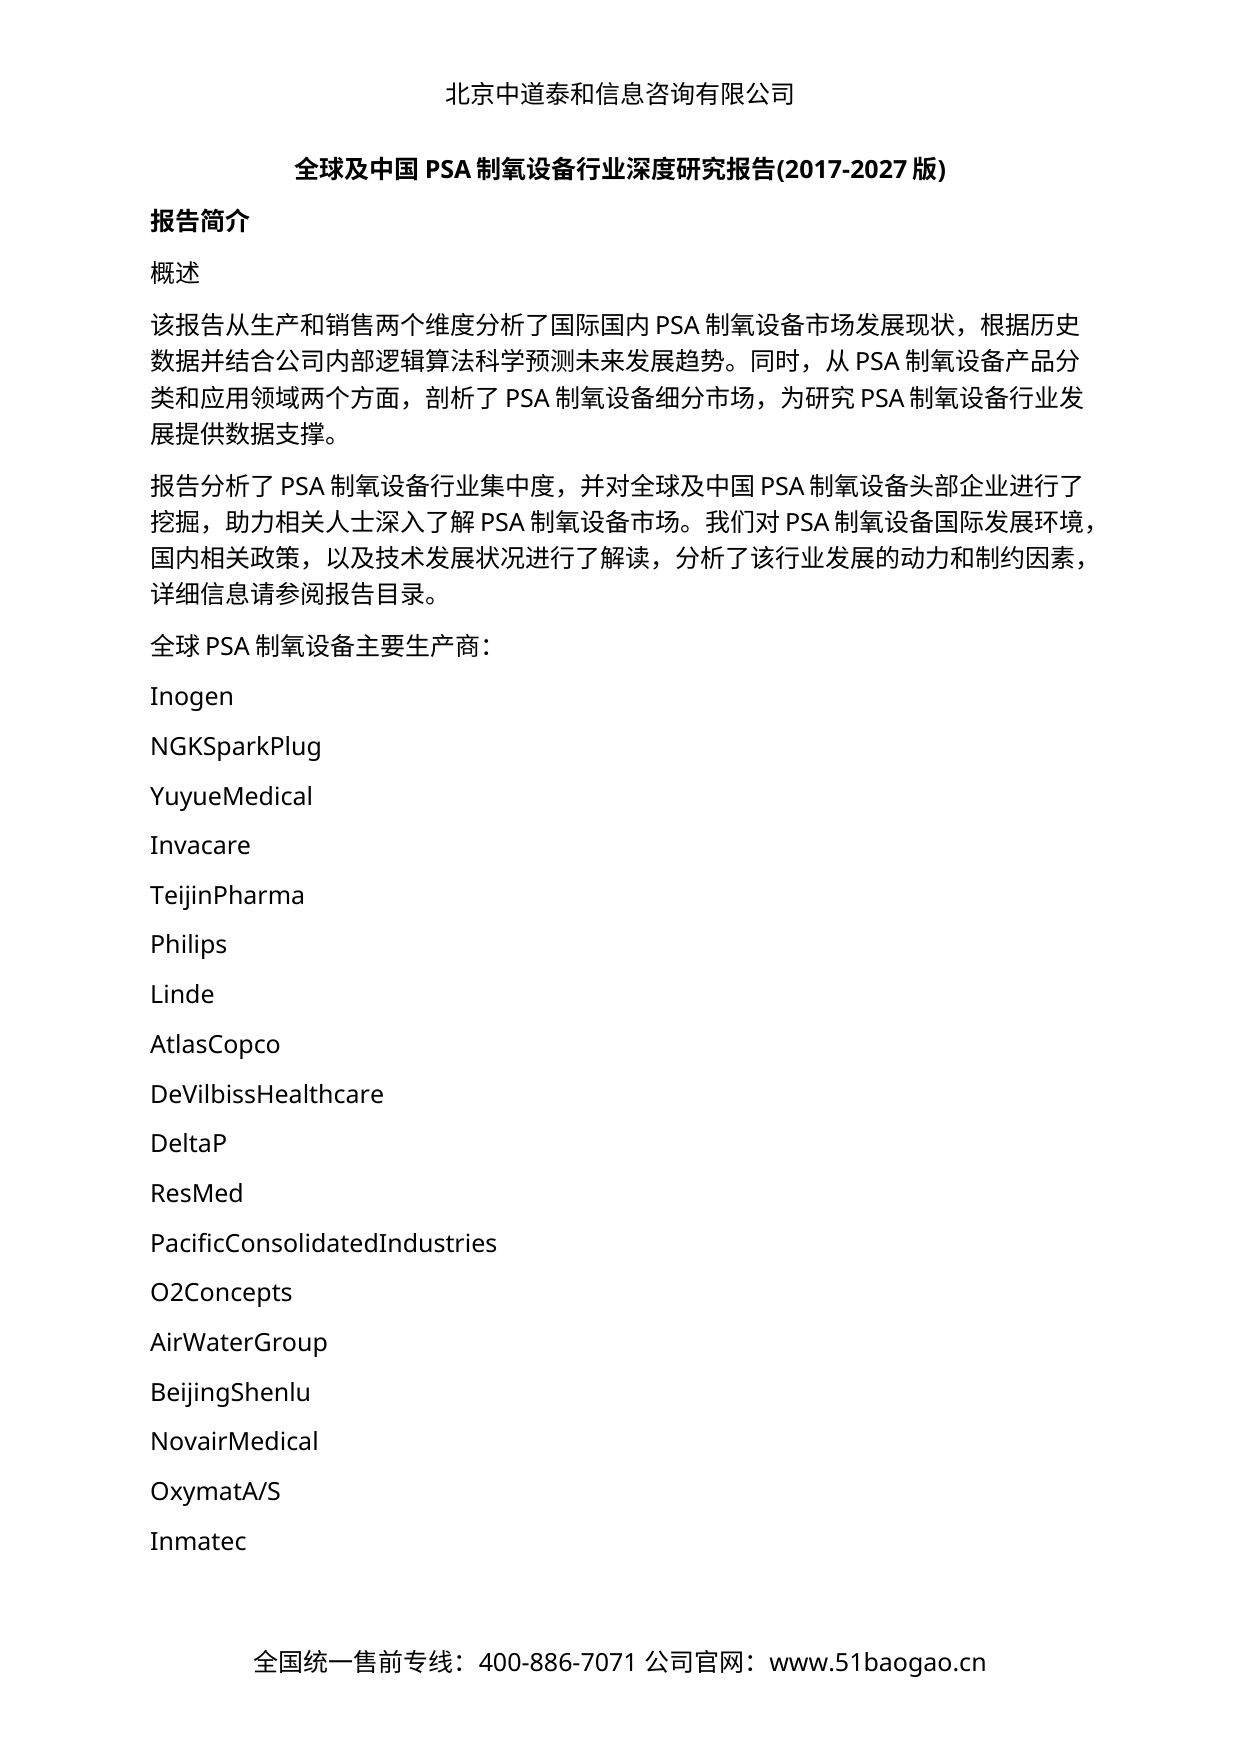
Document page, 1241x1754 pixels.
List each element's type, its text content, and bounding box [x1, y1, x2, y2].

text Philips [150, 927, 1090, 961]
text 概述 [150, 254, 1090, 290]
text Inogen [150, 679, 1090, 713]
text ResMed [150, 1176, 1090, 1210]
text BeijingShenlu [150, 1374, 1090, 1408]
text Linde [150, 977, 1090, 1011]
text TeijinPharma [150, 877, 1090, 912]
text Inmatec [150, 1523, 1090, 1557]
text OxymatA/S [150, 1474, 1090, 1508]
text PacificConsolidatedIndustries [150, 1225, 1090, 1259]
text DeVilbissHealthcare [150, 1076, 1090, 1110]
text NGKSparkPlug [150, 728, 1090, 762]
text 全球及中国PSA制氧设备行业深度研究报告(2017-2027版) [150, 150, 1090, 186]
text O2Concepts [150, 1275, 1090, 1309]
text 该报告从生产和销售两个维度分析了国际国内PSA制氧设备市场发展现状，根据历史数据并结合公司内部逻辑算法科学预测未来发展趋势。同时，从PSA制氧设备产品分类和应用领域两个方面，剖析了PSA制氧设备细分市场，为研究PSA制氧设备行业发展提供数据支撑。 [150, 306, 1090, 451]
text 报告简介 [150, 202, 1090, 238]
text AirWaterGroup [150, 1325, 1090, 1359]
text 报告分析了PSA制氧设备行业集中度，并对全球及中国PSA制氧设备头部企业进行了挖掘，助力相关人士深入了解PSA制氧设备市场。我们对PSA制氧设备国际发展环境，国内相关政策，以及技术发展状况进行了解读，分析了该行业发展的动力和制约因素，详细信息请参阅报告目录。 [150, 466, 1090, 611]
text YuyueMedical [150, 778, 1090, 812]
text NovairMedical [150, 1424, 1090, 1458]
text AtlasCopco [150, 1027, 1090, 1061]
text Invacare [150, 828, 1090, 862]
text 全球PSA制氧设备主要生产商： [150, 627, 1090, 663]
text DeltaP [150, 1126, 1090, 1160]
